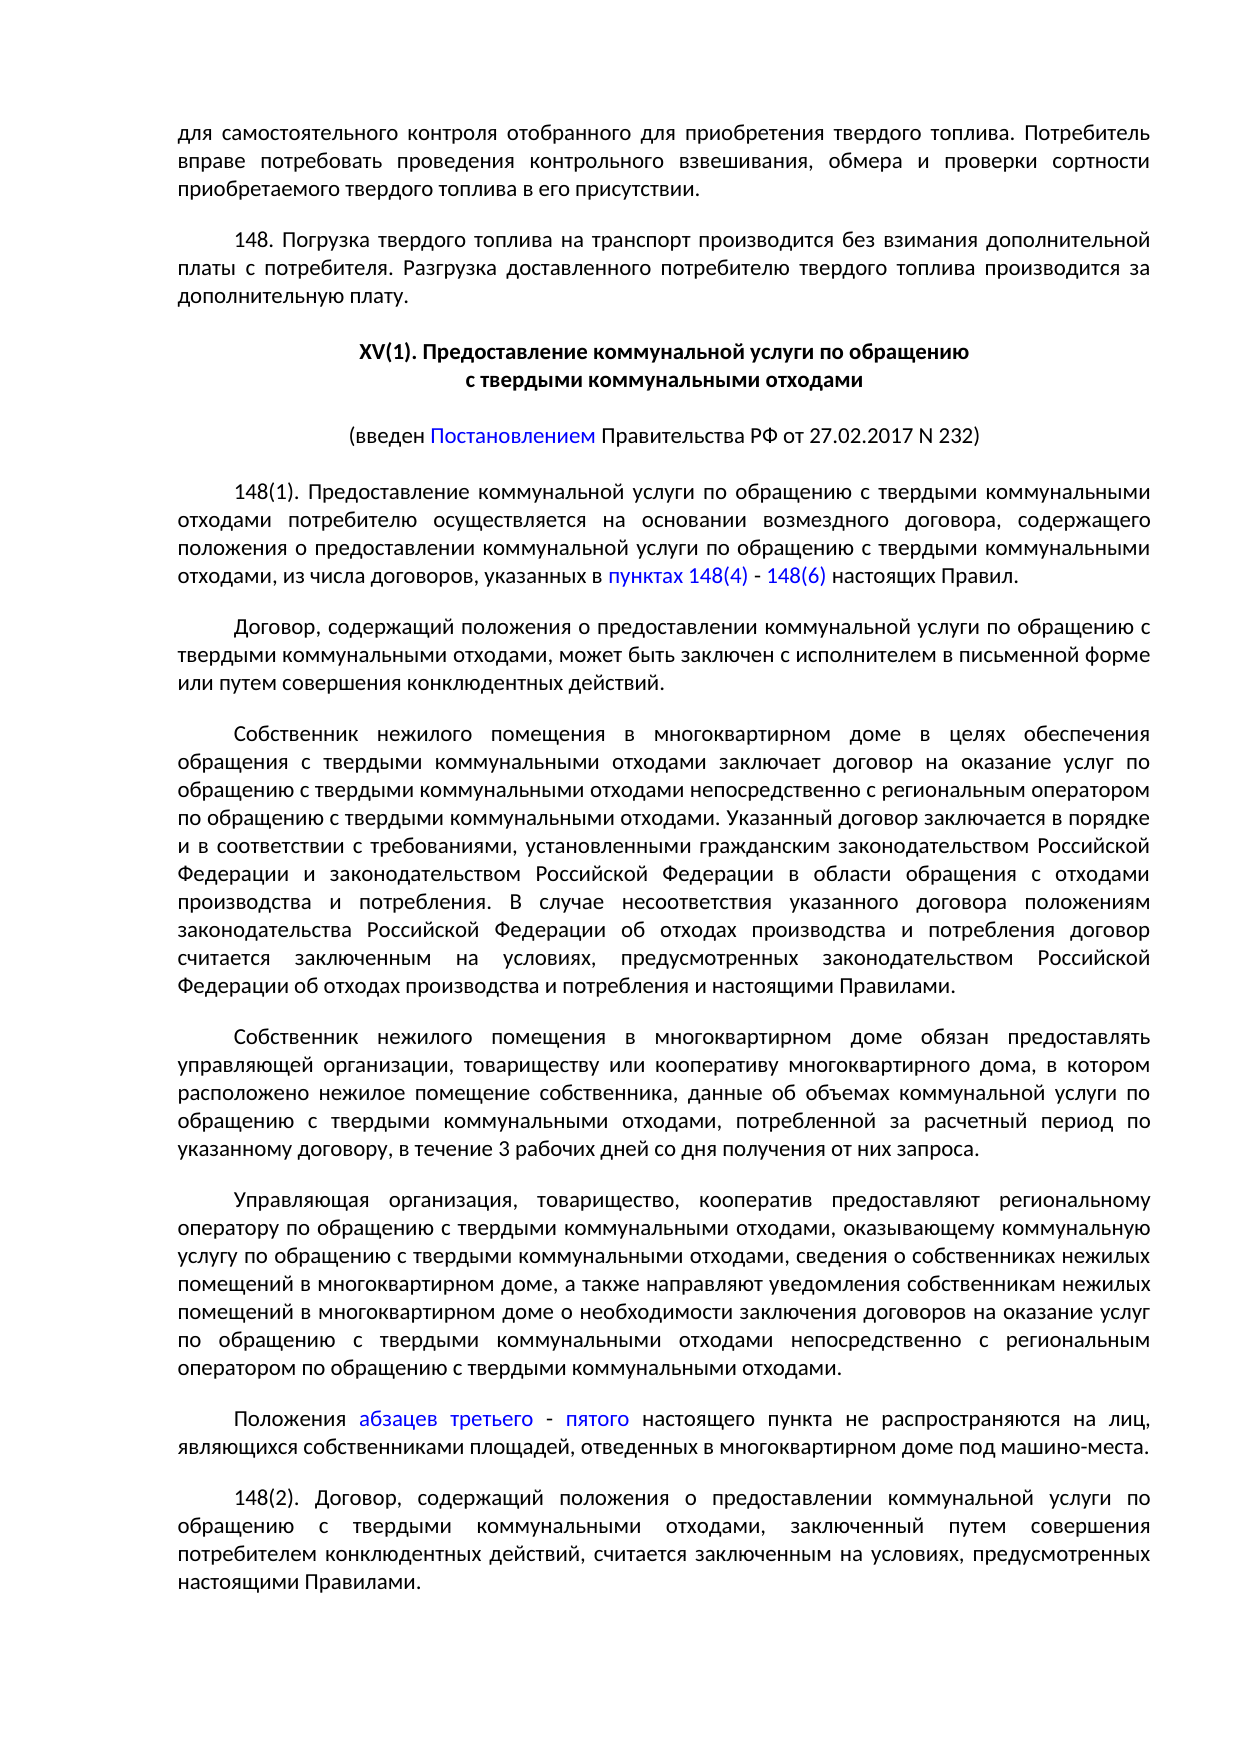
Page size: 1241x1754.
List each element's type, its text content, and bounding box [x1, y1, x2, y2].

text Собственник нежилого помещения в многоквартирном доме в целях обеспечения обращения с твердыми коммунальными отходами заключает договор на оказание услуг по обращению с твердыми коммунальными отходами непосредственно с региональным оператором по обращению с твердыми коммунальными отходами. Указанный договор заключается в порядке и в соответствии с требованиями, установленными гражданским законодательством Российской Федерации и законодательством Российской Федерации в области обращения с отходами производства и потребления. В случае несоответствия указанного договора положениям законодательства Российской Федерации об отходах производства и потребления договор считается заключенным на условиях, предусмотренных законодательством Российской Федерации об отходах производства и потребления и настоящими Правилами. [177, 719, 1152, 999]
text 148(2). Договор, содержащий положения о предоставлении коммунальной услуги по обращению с твердыми коммунальными отходами, заключенный путем совершения потребителем конклюдентных действий, считается заключенным на условиях, предусмотренных настоящими Правилами. [177, 1483, 1152, 1596]
text Договор, содержащий положения о предоставлении коммунальной услуги по обращению с твердыми коммунальными отходами, может быть заключен с исполнителем в письменной форме или путем совершения конклюдентных действий. [177, 612, 1152, 696]
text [177, 118, 1152, 202]
text 148. Погрузка твердого топлива на транспорт производится без взимания дополнительной платы с потребителя. Разгрузка доставленного потребителю твердого топлива производится за дополнительную плату. [177, 225, 1152, 309]
title с твердыми коммунальными отходами [177, 365, 1152, 393]
title XV(1). Предоставление коммунальной услуги по обращению [177, 337, 1152, 365]
text (введен Постановлением Правительства РФ от 27.02.2017 N 232) [177, 421, 1152, 449]
text Собственник нежилого помещения в многоквартирном доме обязан предоставлять управляющей организации, товариществу или кооперативу многоквартирного дома, в котором расположено нежилое помещение собственника, данные об объемах коммунальной услуги по обращению с твердыми коммунальными отходами, потребленной за расчетный период по указанному договору, в течение 3 рабочих дней со дня получения от них запроса. [177, 1022, 1152, 1162]
text Положения абзацев третьего - пятого настоящего пункта не распространяются на лиц, являющихся собственниками площадей, отведенных в многоквартирном доме под машино-места. [177, 1404, 1152, 1461]
text Управляющая организация, товарищество, кооператив предоставляют региональному оператору по обращению с твердыми коммунальными отходами, оказывающему коммунальную услугу по обращению с твердыми коммунальными отходами, сведения о собственниках нежилых помещений в многоквартирном доме, а также направляют уведомления собственникам нежилых помещений в многоквартирном доме о необходимости заключения договоров на оказание услуг по обращению с твердыми коммунальными отходами непосредственно с региональным оператором по обращению с твердыми коммунальными отходами. [177, 1185, 1152, 1382]
text 148(1). Предоставление коммунальной услуги по обращению с твердыми коммунальными отходами потребителю осуществляется на основании возмездного договора, содержащего положения о предоставлении коммунальной услуги по обращению с твердыми коммунальными отходами, из числа договоров, указанных в пунктах 148(4) - 148(6) настоящих Правил. [177, 477, 1152, 589]
